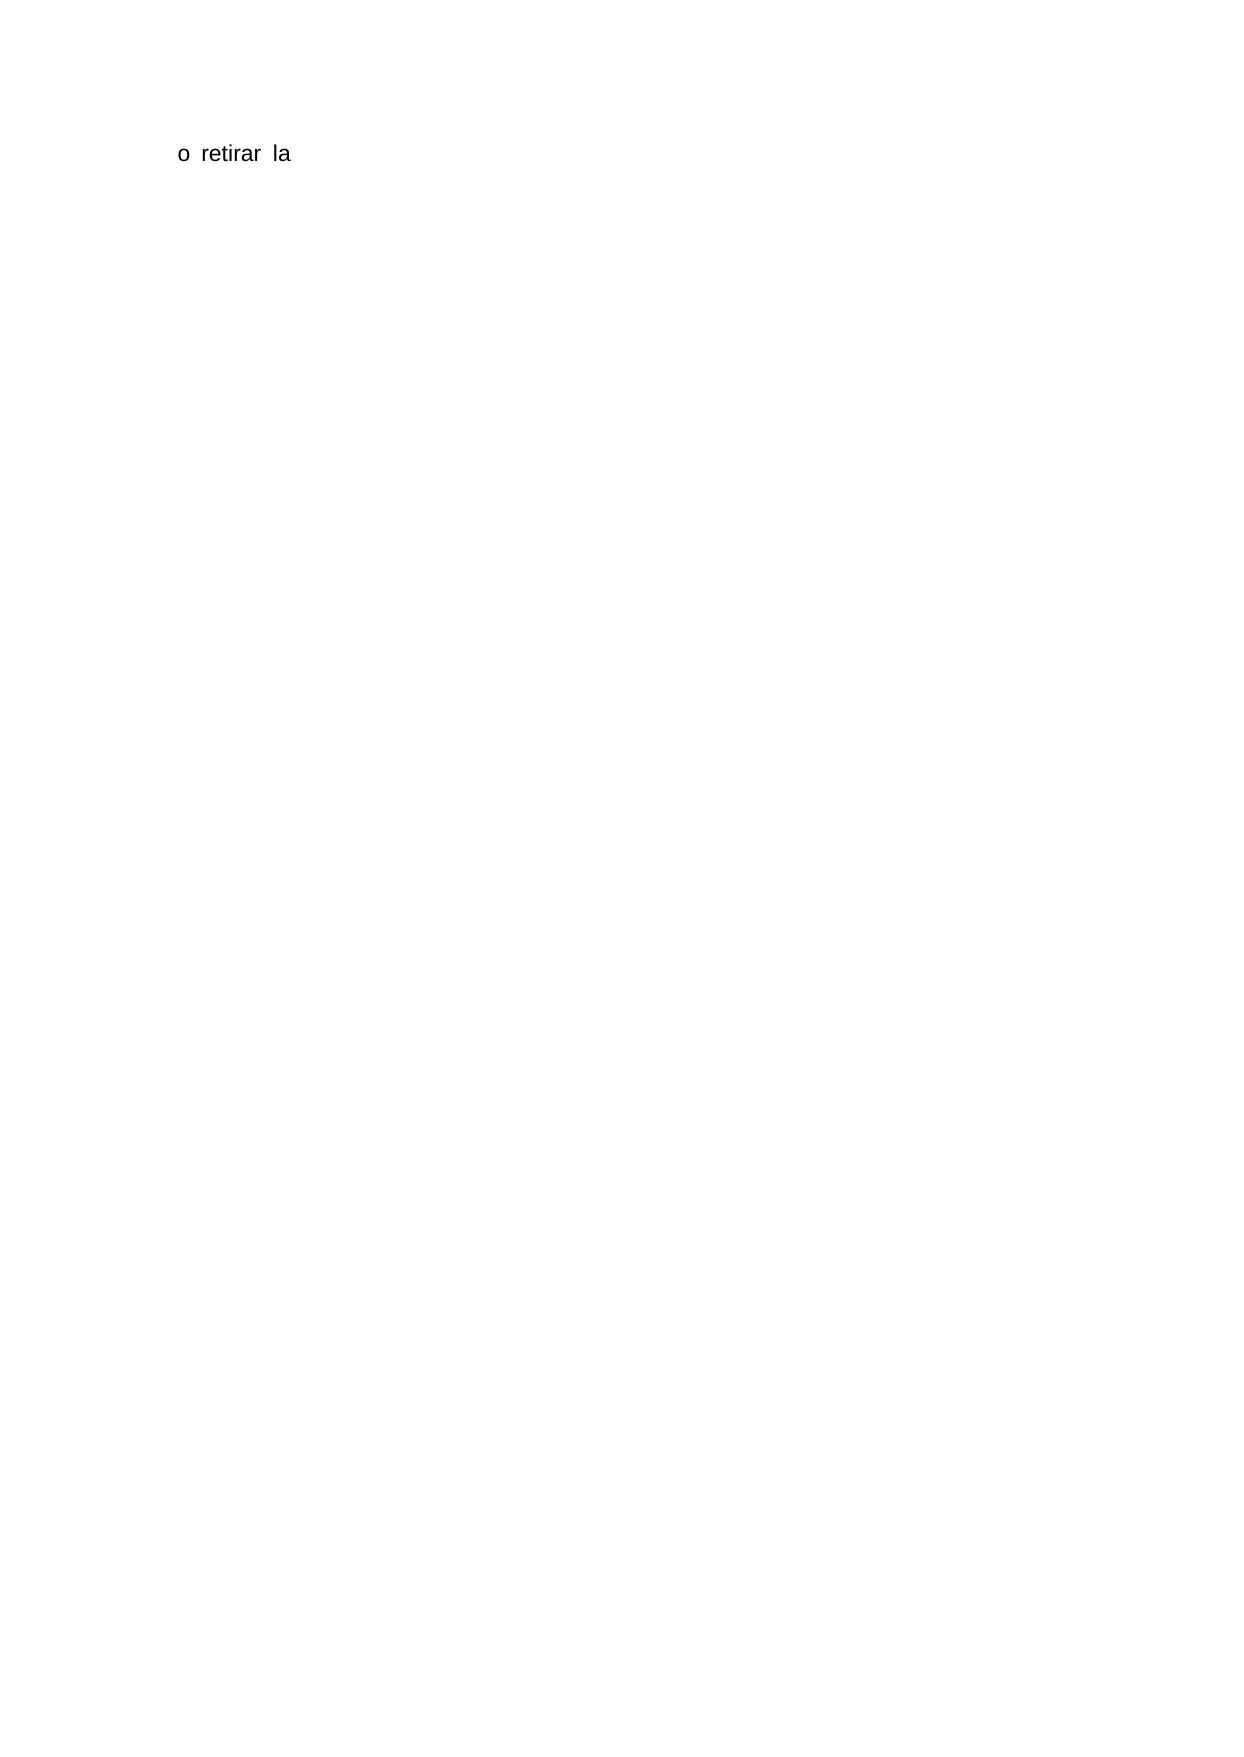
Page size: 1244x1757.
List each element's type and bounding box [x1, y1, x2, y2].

text [177, 139, 1093, 166]
